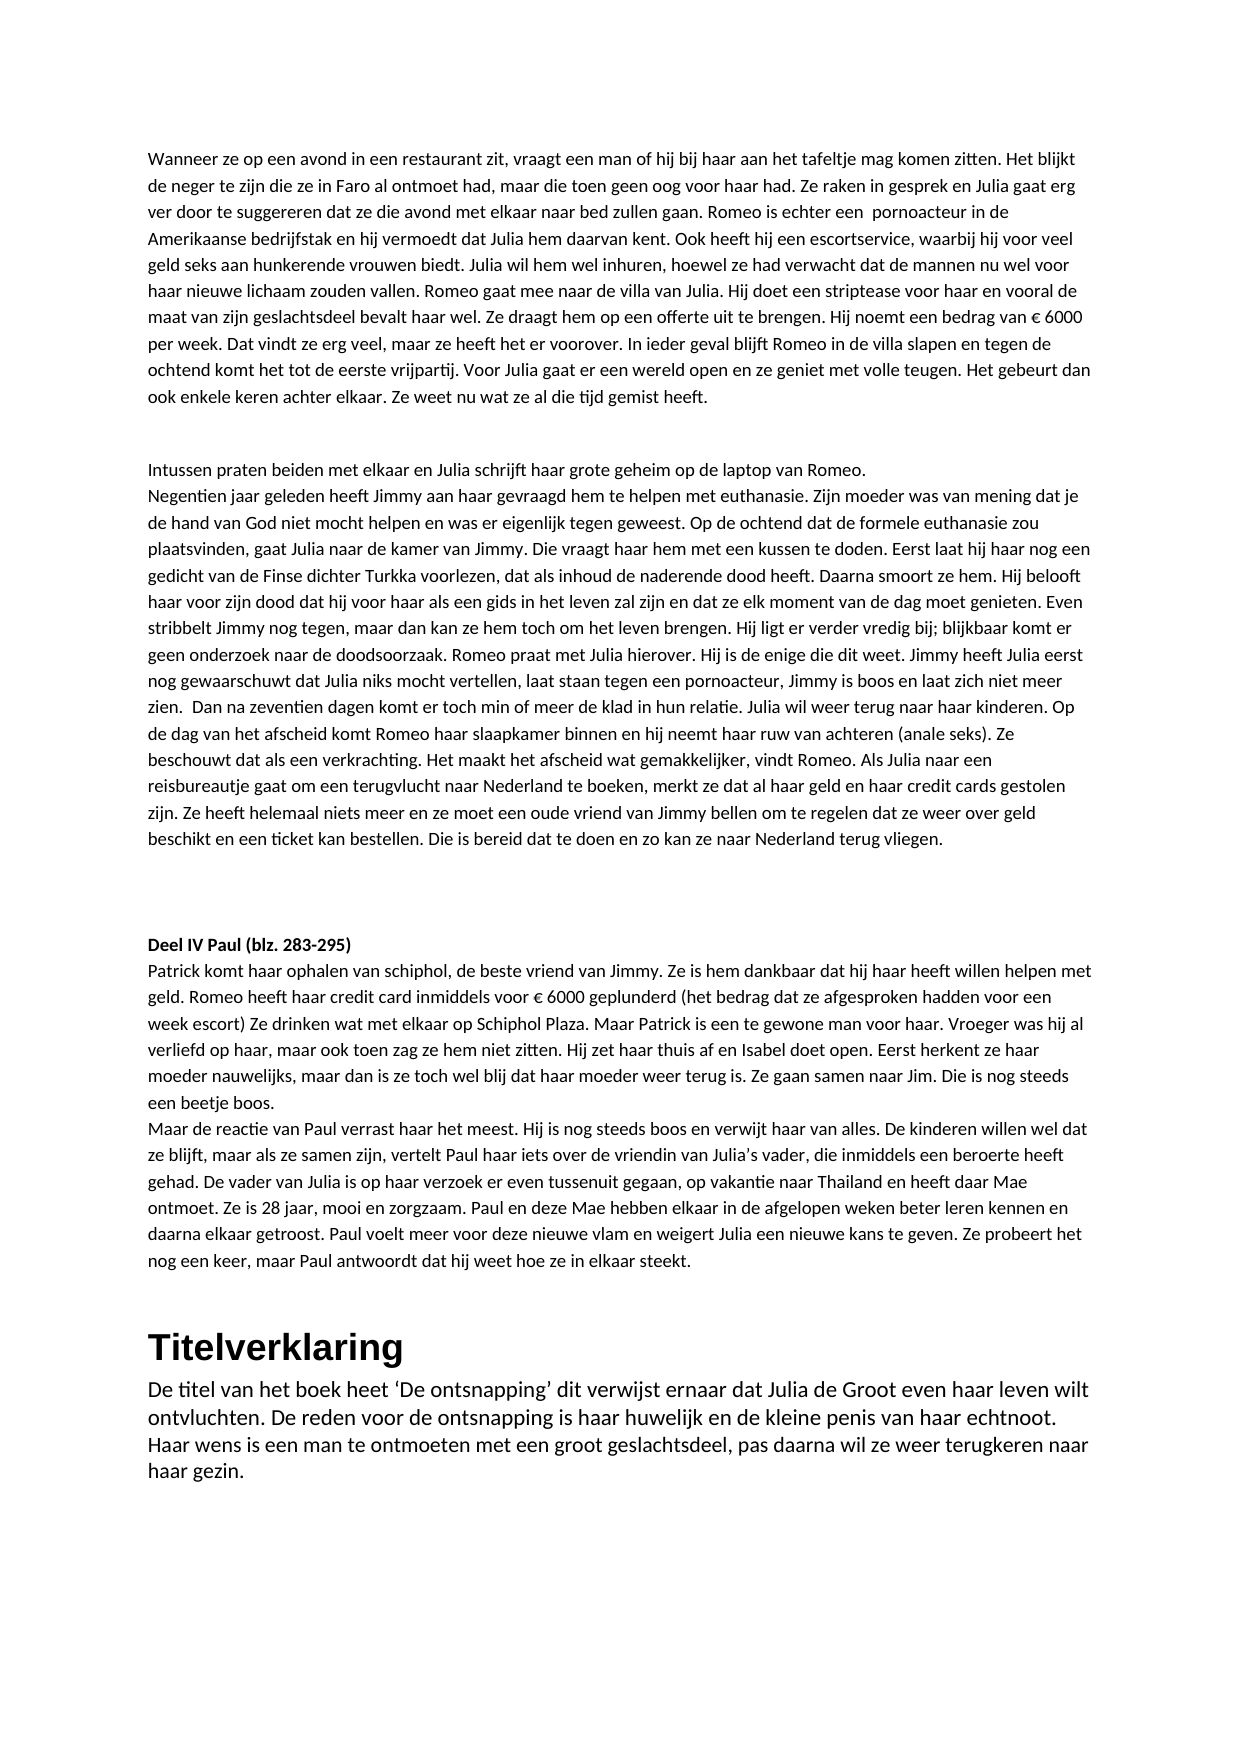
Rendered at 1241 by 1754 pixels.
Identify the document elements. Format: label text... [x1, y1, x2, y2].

text Haar wens is een man te ontmoeten met een groot geslachtsdeel, pas daarna wil ze weer terugkeren naar haar gezin. [244, 1431, 1093, 1484]
subtitle Titelverklaring [148, 1325, 1093, 1368]
text De titel van het boek heet ‘De ontsnapping’ dit verwijst ernaar dat Julia de Groot even haar leven wilt ontvluchten. De reden voor de ontsnapping is haar huwelijk en de kleine penis van haar echtnoot. [148, 1375, 1093, 1431]
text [148, 148, 1093, 408]
text Intussen praten beiden met elkaar en Julia schrijft haar grote geheim op de laptop van Romeo. Negentien jaar geleden heeft Jimmy aan haar gevraagd hem te helpen met euthanasie. Zijn moeder was van mening dat je de hand van God niet mocht helpen en was er eigenlijk tegen geweest. Op de ochtend dat de formele euthanasie zou plaatsvinden, gaat Julia naar de kamer van Jimmy. Die vraagt haar hem met een kussen te doden. Eerst laat hij haar nog een gedicht van de Finse dichter Turkka voorlezen, dat als inhoud de naderende dood heeft. Daarna smoort ze hem. Hij belooft haar voor zijn dood dat hij voor haar als een gids in het leven zal zijn en dat ze elk moment van de dag moet genieten. Even stribbelt Jimmy nog tegen, maar dan kan ze hem toch om het leven brengen. Hij ligt er verder vredig bij; blijkbaar komt er geen onderzoek naar de doodsoorzaak. Romeo praat met Julia hierover. Hij is de enige die dit weet. Jimmy heeft Julia eerst nog gewaarschuwt dat Julia niks mocht vertellen, laat staan tegen een pornoacteur, Jimmy is boos en laat zich niet meer zien. Dan na zeventien dagen komt er toch min of meer de klad in hun relatie. Julia wil weer terug naar haar kinderen. Op de dag van het afscheid komt Romeo haar slaapkamer binnen en hij neemt haar ruw van achteren (anale seks). Ze beschouwt dat als een verkrachting. Het maakt het afscheid wat gemakkelijker, vindt Romeo. Als Julia naar een reisbureautje gaat om een terugvlucht naar Nederland te boeken, merkt ze dat al haar geld en haar credit cards gestolen zijn. Ze heeft helemaal niets meer en ze moet een oude vriend van Jimmy bellen om te regelen dat ze weer over geld beschikt en een ticket kan bestellen. Die is bereid dat te doen en zo kan ze naar Nederland terug vliegen. Deel IV Paul (blz. 283-295) Patrick komt haar ophalen van schiphol, de beste vriend van Jimmy. Ze is hem dankbaar dat hij haar heeft willen helpen met geld. Romeo heeft haar credit card inmiddels voor € 6000 geplunderd (het bedrag dat ze afgesproken hadden voor een week escort) Ze drinken wat met elkaar op Schiphol Plaza. Maar Patrick is een te gewone man voor haar. Vroeger was hij al verliefd op haar, maar ook toen zag ze hem niet zitten. Hij zet haar thuis af en Isabel doet open. Eerst herkent ze haar moeder nauwelijks, maar dan is ze toch wel blij dat haar moeder weer terug is. Ze gaan samen naar Jim. Die is nog steeds een beetje boos. Maar de reactie van Paul verrast haar het meest. Hij is nog steeds boos en verwijt haar van alles. De kinderen willen wel dat ze blijft, maar als ze samen zijn, vertelt Paul haar iets over de vriendin van Julia’s vader, die inmiddels een beroerte heeft gehad. De vader van Julia is op haar verzoek er even tussenuit gegaan, op vakantie naar Thailand en heeft daar Mae ontmoet. Ze is 28 jaar, mooi en zorgzaam. Paul en deze Mae hebben elkaar in de afgelopen weken beter leren kennen en daarna elkaar getroost. Paul voelt meer voor deze nieuwe vlam en weigert Julia een nieuwe kans te geven. Ze probeert het nog een keer, maar Paul antwoordt dat hij weet hoe ze in elkaar steekt. [148, 982, 1093, 1272]
text Intussen praten beiden met elkaar en Julia schrijft haar grote geheim op de laptop van Romeo. Negentien jaar geleden heeft Jimmy aan haar gevraagd hem te helpen met euthanasie. Zijn moeder was van mening dat je de hand van God niet mocht helpen en was er eigenlijk tegen geweest. Op de ochtend dat de formele euthanasie zou plaatsvinden, gaat Julia naar de kamer van Jimmy. Die vraagt haar hem met een kussen te doden. Eerst laat hij haar nog een gedicht van de Finse dichter Turkka voorlezen, dat als inhoud de naderende dood heeft. Daarna smoort ze hem. Hij belooft haar voor zijn dood dat hij voor haar als een gids in het leven zal zijn en dat ze elk moment van de dag moet genieten. Even stribbelt Jimmy nog tegen, maar dan kan ze hem toch om het leven brengen. Hij ligt er verder vredig bij; blijkbaar komt er geen onderzoek naar de doodsoorzaak. Romeo praat met Julia hierover. Hij is de enige die dit weet. Jimmy heeft Julia eerst nog gewaarschuwt dat Julia niks mocht vertellen, laat staan tegen een pornoacteur, Jimmy is boos en laat zich niet meer zien. Dan na zeventien dagen komt er toch min of meer de klad in hun relatie. Julia wil weer terug naar haar kinderen. Op de dag van het afscheid komt Romeo haar slaapkamer binnen en hij neemt haar ruw van achteren (anale seks). Ze beschouwt dat als een verkrachting. Het maakt het afscheid wat gemakkelijker, vindt Romeo. Als Julia naar een reisbureautje gaat om een terugvlucht naar Nederland te boeken, merkt ze dat al haar geld en haar credit cards gestolen zijn. Ze heeft helemaal niets meer en ze moet een oude vriend van Jimmy bellen om te regelen dat ze weer over geld beschikt en een ticket kan bestellen. Die is bereid dat te doen en zo kan ze naar Nederland terug vliegen. Deel IV Paul (blz. 283-295) Patrick komt haar ophalen van schiphol, de beste vriend van Jimmy. Ze is hem dankbaar dat hij haar heeft willen helpen met geld. Romeo heeft haar credit card inmiddels voor € 6000 geplunderd (het bedrag dat ze afgesproken hadden voor een week escort) Ze drinken wat met elkaar op Schiphol Plaza. Maar Patrick is een te gewone man voor haar. Vroeger was hij al verliefd op haar, maar ook toen zag ze hem niet zitten. Hij zet haar thuis af en Isabel doet open. Eerst herkent ze haar moeder nauwelijks, maar dan is ze toch wel blij dat haar moeder weer terug is. Ze gaan samen naar Jim. Die is nog steeds een beetje boos. Maar de reactie van Paul verrast haar het meest. Hij is nog steeds boos en verwijt haar van alles. De kinderen willen wel dat ze blijft, maar als ze samen zijn, vertelt Paul haar iets over de vriendin van Julia’s vader, die inmiddels een beroerte heeft gehad. De vader van Julia is op haar verzoek er even tussenuit gegaan, op vakantie naar Thailand en heeft daar Mae ontmoet. Ze is 28 jaar, mooi en zorgzaam. Paul en deze Mae hebben elkaar in de afgelopen weken beter leren kennen en daarna elkaar getroost. Paul voelt meer voor deze nieuwe vlam en weigert Julia een nieuwe kans te geven. Ze probeert het nog een keer, maar Paul antwoordt dat hij weet hoe ze in elkaar steekt. [148, 432, 1093, 959]
